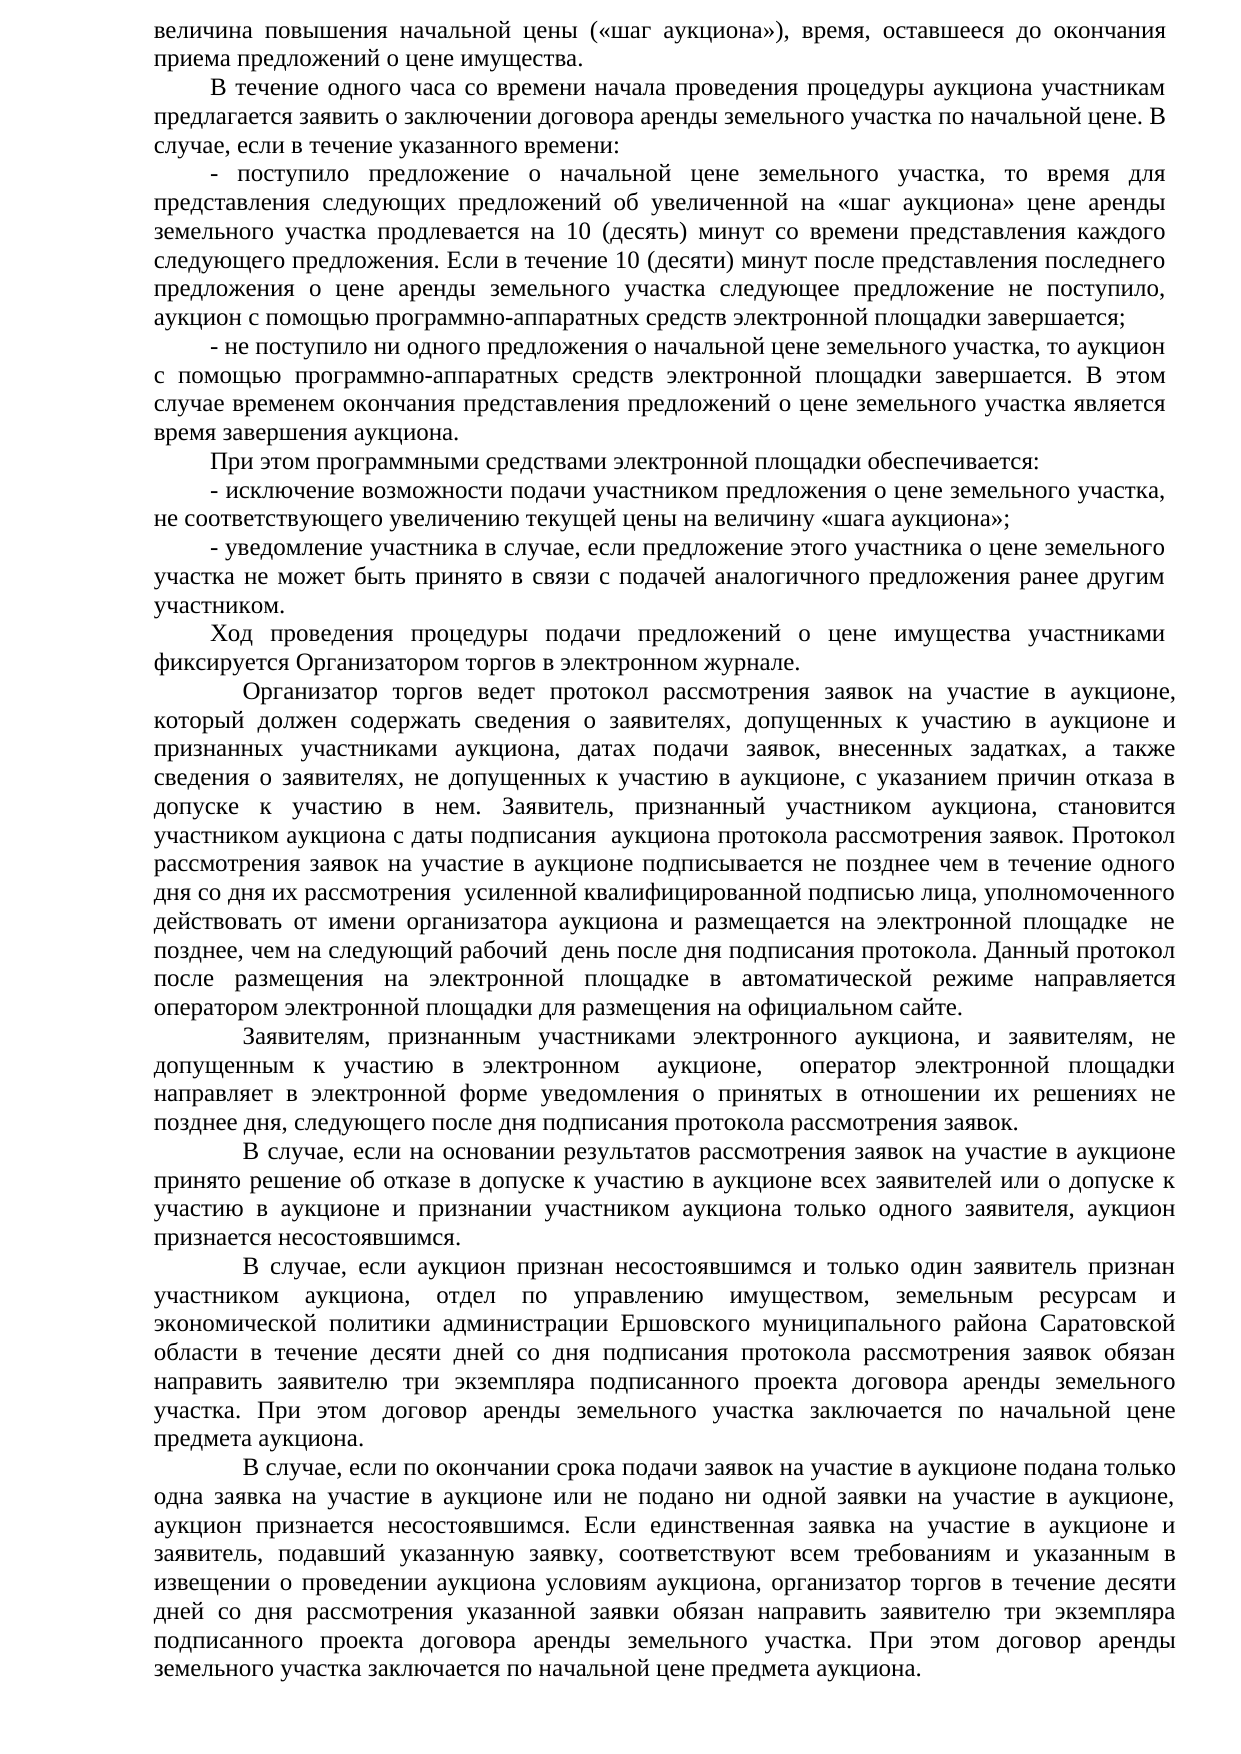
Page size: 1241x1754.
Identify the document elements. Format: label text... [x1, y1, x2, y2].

text - поступило предложение о начальной цене земельного участка, то время для представления следующих предложений об увеличенной на «шаг аукциона» цене аренды земельного участка продлевается на 10 (десять) минут со времени представления каждого следующего предложения. Если в течение 10 (десяти) минут после представления последнего предложения о цене аренды земельного участка следующее предложение не поступило, аукцион с помощью программно-аппаратных средств электронной площадки завершается; [153, 158, 1167, 331]
text В случае, если по окончании срока подачи заявок на участие в аукционе подана только одна заявка на участие в аукционе или не подано ни одной заявки на участие в аукционе, аукцион признается несостоявшимся. Если единственная заявка на участие в аукционе и заявитель, подавший указанную заявку, соответствуют всем требованиям и указанным в извещении о проведении аукциона условиям аукциона, организатор торгов в течение десяти дней со дня рассмотрения указанной заявки обязан направить заявителю три экземпляра подписанного проекта договора аренды земельного участка. При этом договор аренды земельного участка заключается по начальной цене предмета аукциона. [153, 1452, 1177, 1682]
text - исключение возможности подачи участником предложения о цене земельного участка, не соответствующего увеличению текущей цены на величину «шага аукциона»; [153, 475, 1167, 532]
text - не поступило ни одного предложения о начальной цене земельного участка, то аукцион с помощью программно-аппаратных средств электронной площадки завершается. В этом случае временем окончания представления предложений о цене земельного участка является время завершения аукциона. [153, 331, 1167, 446]
text - уведомление участника в случае, если предложение этого участника о цене земельного участка не может быть принято в связи с подачей аналогичного предложения ранее другим участником. [153, 532, 1167, 618]
text В течение одного часа со времени начала проведения процедуры аукциона участникам предлагается заявить о заключении договора аренды земельного участка по начальной цене. В случае, если в течение указанного времени: [153, 72, 1167, 158]
text В случае, если на основании результатов рассмотрения заявок на участие в аукционе принято решение об отказе в допуске к участию в аукционе всех заявителей или о допуске к участию в аукционе и признании участником аукциона только одного заявителя, аукцион признается несостоявшимся. [153, 1136, 1177, 1251]
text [153, 15, 1167, 72]
text Ход проведения процедуры подачи предложений о цене имущества участниками фиксируется Организатором торгов в электронном журнале. [153, 618, 1167, 676]
text При этом программными средствами электронной площадки обеспечивается: [153, 446, 1167, 475]
text В случае, если аукцион признан несостоявшимся и только один заявитель признан участником аукциона, отдел по управлению имуществом, земельным ресурсам и экономической политики администрации Ершовского муниципального района Саратовской области в течение десяти дней со дня подписания протокола рассмотрения заявок обязан направить заявителю три экземпляра подписанного проекта договора аренды земельного участка. При этом договор аренды земельного участка заключается по начальной цене предмета аукциона. [153, 1251, 1177, 1452]
text Организатор торгов ведет протокол рассмотрения заявок на участие в аукционе, который должен содержать сведения о заявителях, допущенных к участию в аукционе и признанных участниками аукциона, датах подачи заявок, внесенных задатках, а также сведения о заявителях, не допущенных к участию в аукционе, с указанием причин отказа в допуске к участию в нем. Заявитель, признанный участником аукциона, становится участником аукциона с даты подписания аукциона протокола рассмотрения заявок. Протокол рассмотрения заявок на участие в аукционе подписывается не позднее чем в течение одного дня со дня их рассмотрения усиленной квалифицированной подписью лица, уполномоченного действовать от имени организатора аукциона и размещается на электронной площадке не позднее, чем на следующий рабочий день после дня подписания протокола. Данный протокол после размещения на электронной площадке в автоматической режиме направляется оператором электронной площадки для размещения на официальном сайте. [153, 676, 1177, 1021]
text Заявителям, признанным участниками электронного аукциона, и заявителям, не допущенным к участию в электронном аукционе, оператор электронной площадки направляет в электронной форме уведомления о принятых в отношении их решениях не позднее дня, следующего после дня подписания протокола рассмотрения заявок. [153, 1021, 1177, 1136]
